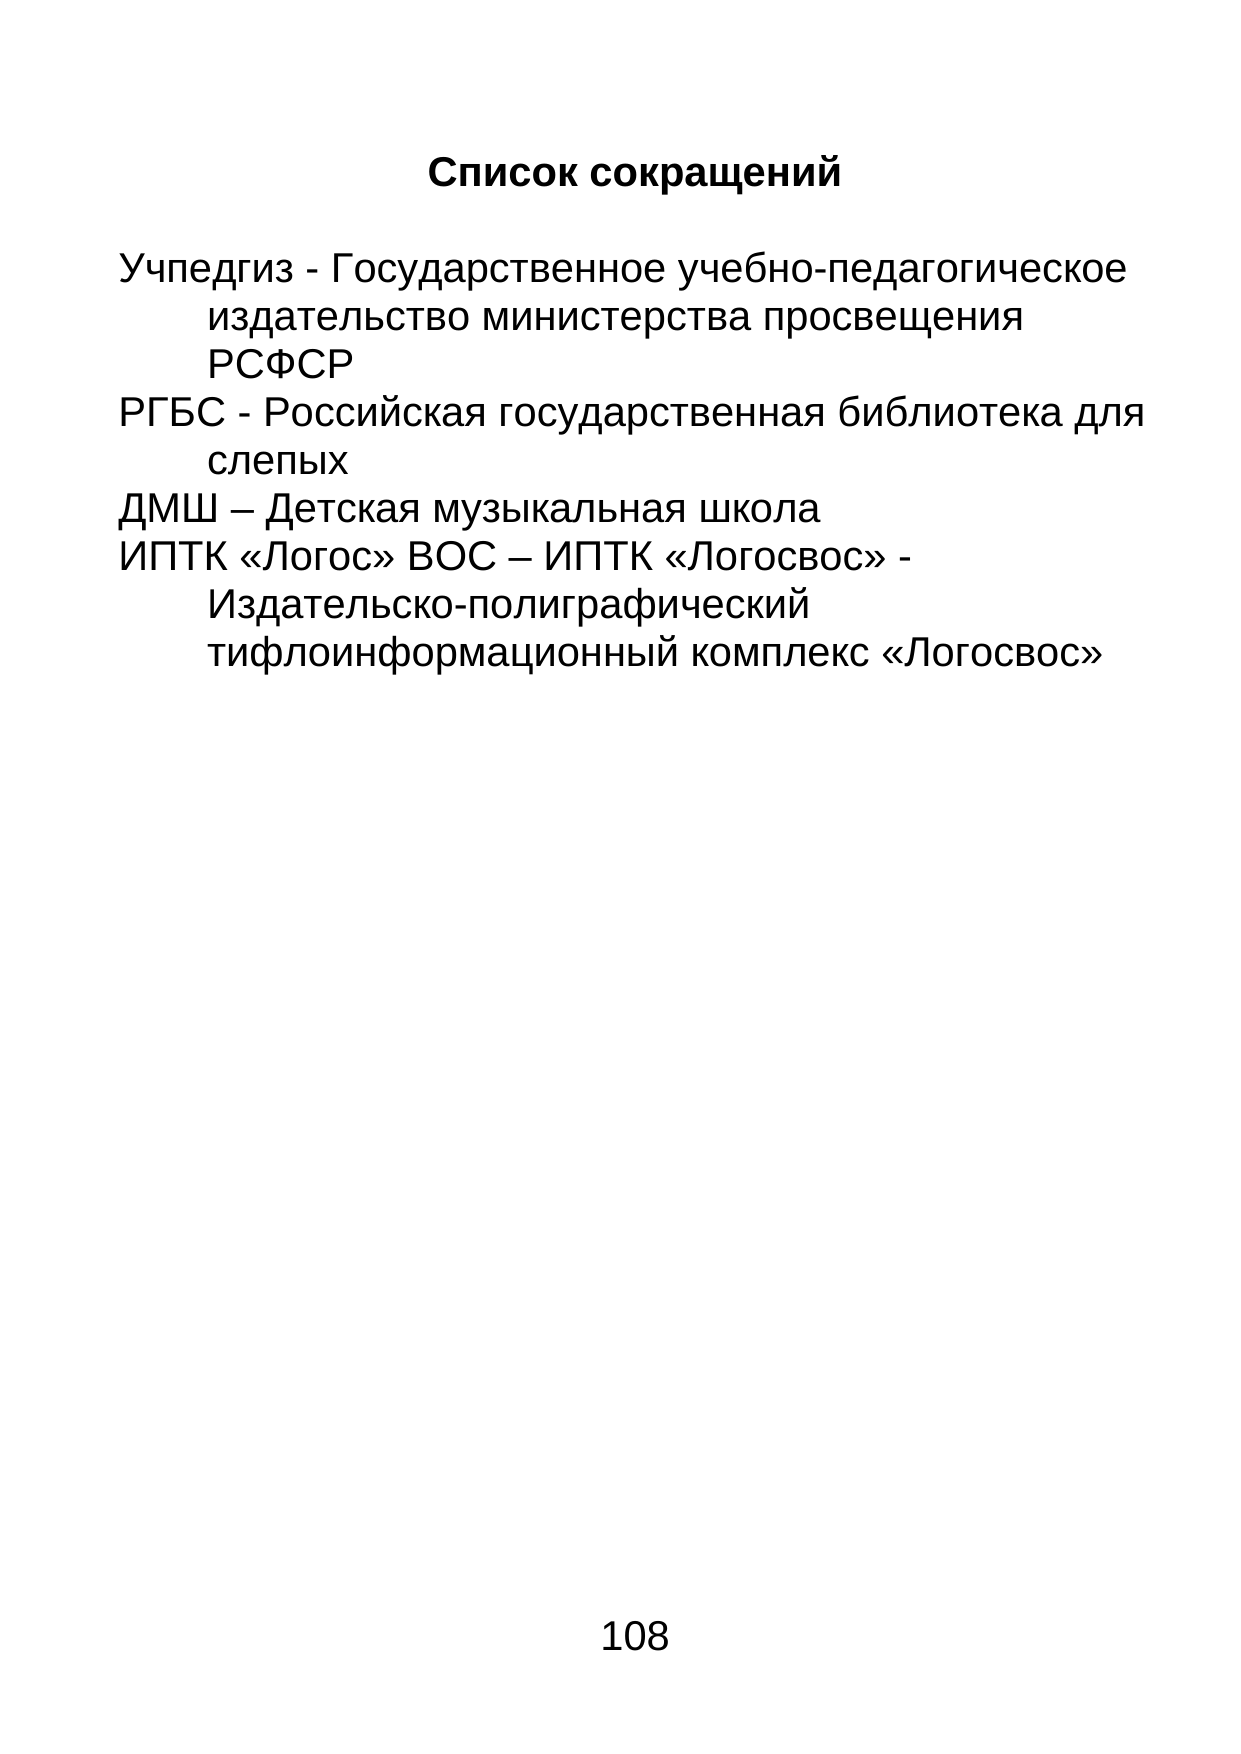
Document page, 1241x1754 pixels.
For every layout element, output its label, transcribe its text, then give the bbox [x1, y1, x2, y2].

text РГБС - Российская государственная библиотека для слепых [118, 387, 1152, 483]
text Список сокращений [118, 148, 1152, 196]
text ДМШ – Детская музыкальная школа [118, 483, 1152, 531]
text Учпедгиз - Государственное учебно-педагогическое издательство министерства просвещения РСФСР [118, 243, 1152, 387]
text ИПТК «Логос» ВОС – ИПТК «Логосвос» - Издательско-полиграфический тифлоинформационный комплекс «Логосвос» [118, 531, 1152, 675]
